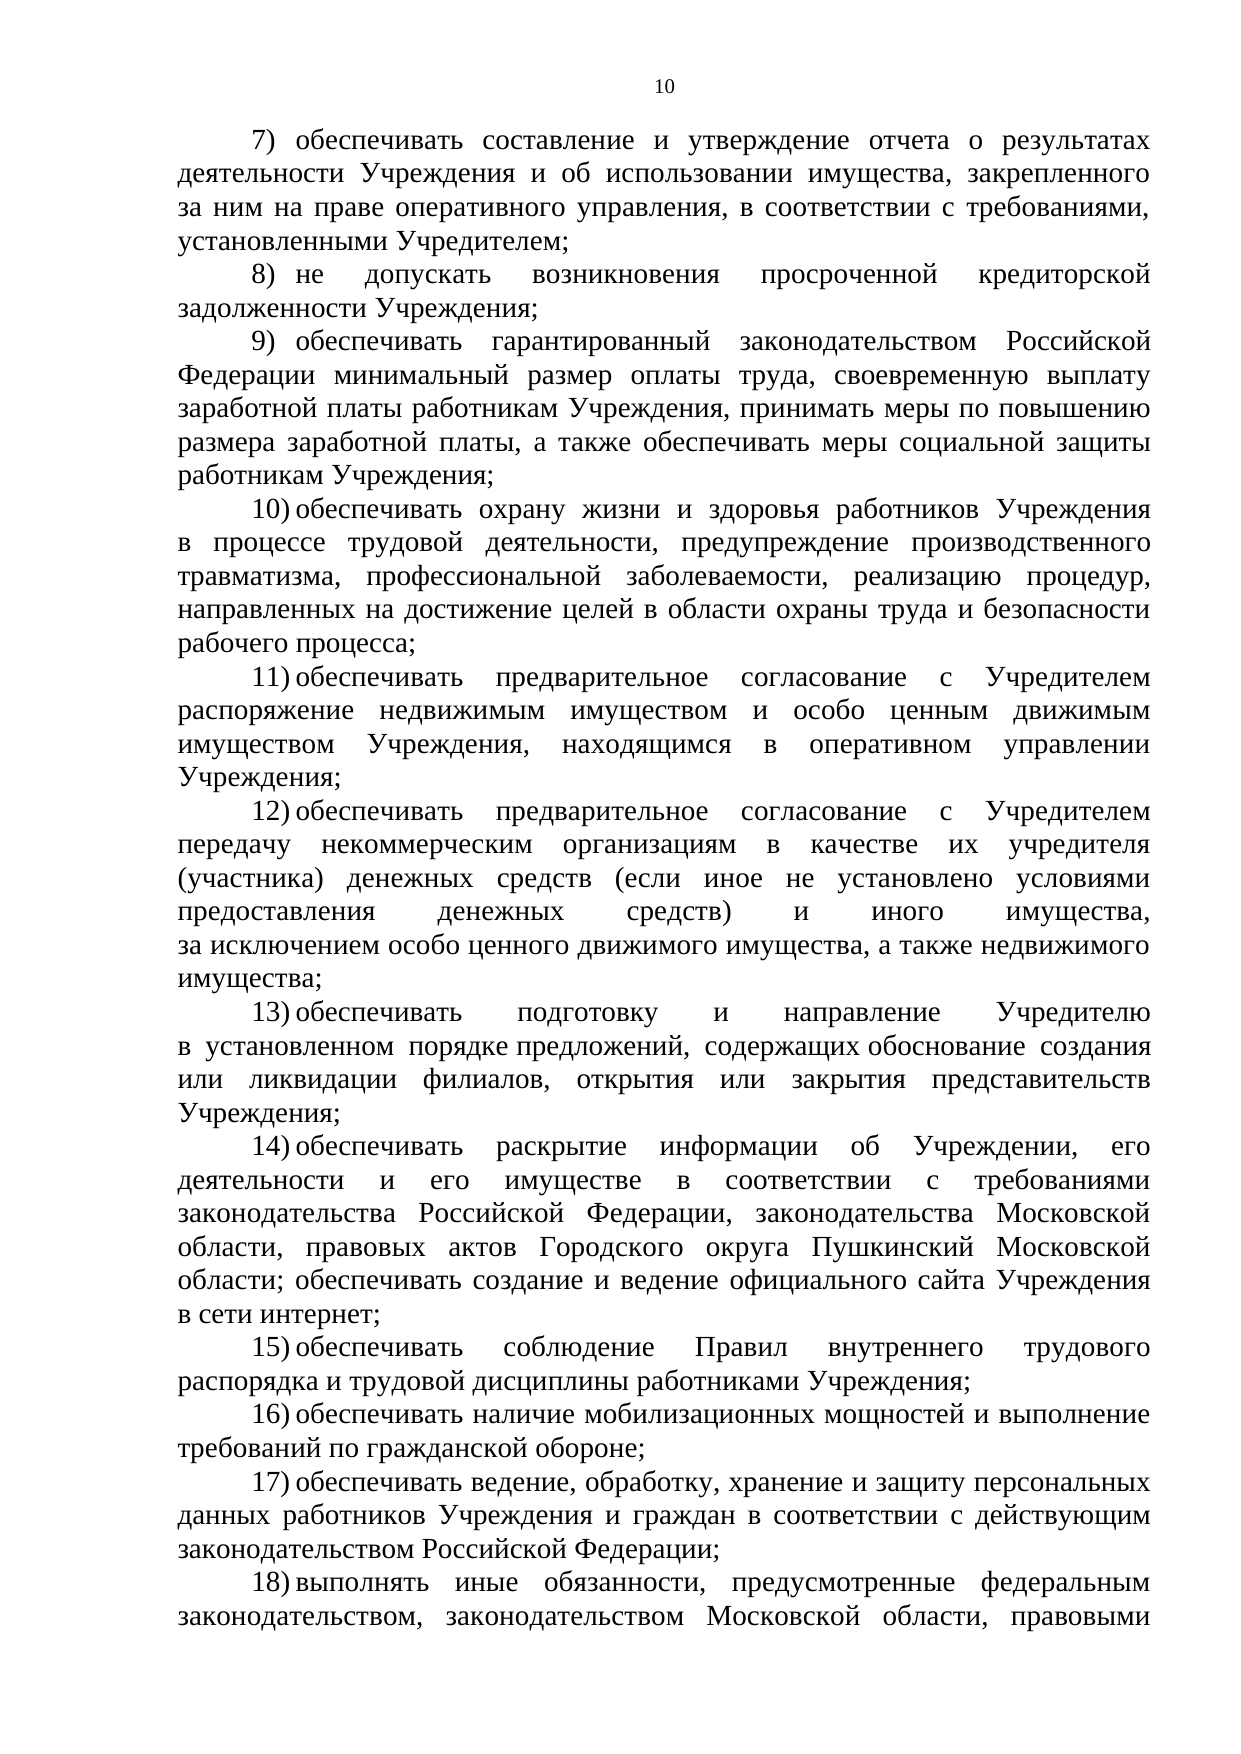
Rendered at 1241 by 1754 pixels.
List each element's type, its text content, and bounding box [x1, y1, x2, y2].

text 11) обеспечивать предварительное согласование с Учредителем распоряжение недвижимым имуществом и особо ценным движимым имуществом Учреждения, находящимся в оперативном управлении Учреждения; [177, 659, 1152, 793]
text 17) обеспечивать ведение, обработку, хранение и защиту персональных данных работников Учреждения и граждан в соответствии с действующим законодательством Российской Федерации; [177, 1464, 1152, 1564]
text 9) обеспечивать гарантированный законодательством Российской Федерации минимальный размер оплаты труда, своевременную выплату заработной платы работникам Учреждения, принимать меры по повышению размера заработной платы, а также обеспечивать меры социальной защиты работникам Учреждения; [177, 323, 1152, 491]
text 15) обеспечивать соблюдение Правил внутреннего трудового распорядка и трудовой дисциплины работниками Учреждения; [177, 1329, 1152, 1397]
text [177, 1564, 1152, 1631]
text 16) обеспечивать наличие мобилизационных мощностей и выполнение требований по гражданской обороне; [177, 1397, 1152, 1464]
text 8) не допускать возникновения просроченной кредиторской задолженности Учреждения; [177, 256, 1152, 323]
text 7) обеспечивать составление и утверждение отчета о результатах деятельности Учреждения и об использовании имущества, закрепленного за ним на праве оперативного управления, в соответствии с требованиями, установленными Учредителем; [177, 122, 1152, 256]
text 14) обеспечивать раскрытие информации об Учреждении, его деятельности и его имуществе в соответствии с требованиями законодательства Российской Федерации, законодательства Московской области, правовых актов Городского округа Пушкинский Московской области; обеспечивать создание и ведение официального сайта Учреждения в сети интернет; [177, 1128, 1152, 1329]
text 12) обеспечивать предварительное согласование с Учредителем передачу некоммерческим организациям в качестве их учредителя (участника) денежных средств (если иное не установлено условиями предоставления денежных средств) и иного имущества, за исключением особо ценного движимого имущества, а также недвижимого имущества; [177, 793, 1152, 994]
text 13) обеспечивать подготовку и направление Учредителю в установленном порядке предложений, содержащих обоснование создания или ликвидации филиалов, открытия или закрытия представительств Учреждения; [177, 994, 1152, 1128]
text 10) обеспечивать охрану жизни и здоровья работников Учреждения в процессе трудовой деятельности, предупреждение производственного травматизма, профессиональной заболеваемости, реализацию процедур, направленных на достижение целей в области охраны труда и безопасности рабочего процесса; [177, 491, 1152, 659]
